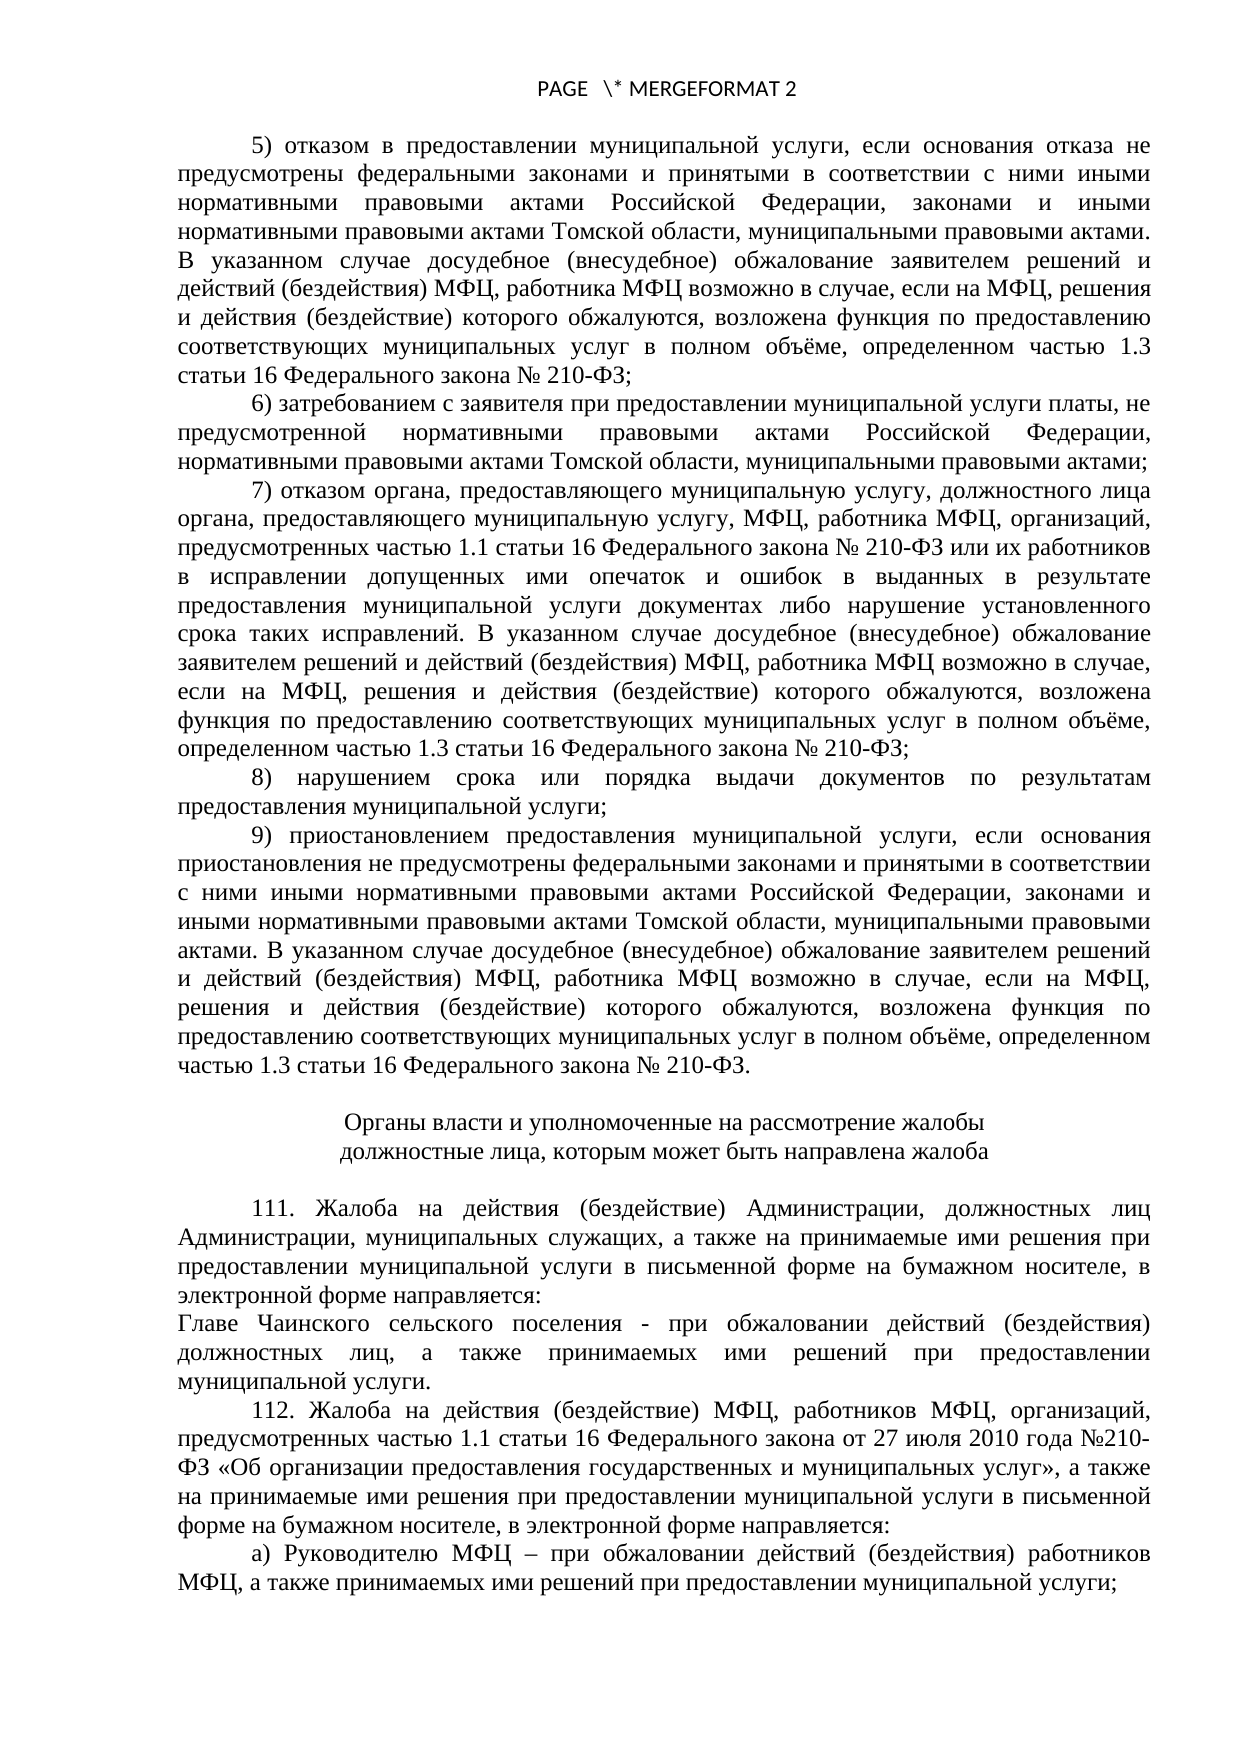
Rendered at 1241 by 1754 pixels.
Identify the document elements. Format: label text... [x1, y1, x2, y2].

text 8) нарушением срока или порядка выдачи документов по результатам предоставления муниципальной услуги; [177, 762, 1152, 820]
text 7) отказом органа, предоставляющего муниципальную услугу, должностного лица органа, предоставляющего муниципальную услугу, МФЦ, работника МФЦ, организаций, предусмотренных частью 1.1 статьи 16 Федерального закона № 210-ФЗ или их работников в исправлении допущенных ими опечаток и ошибок в выданных в результате предоставления муниципальной услуги документах либо нарушение установленного срока таких исправлений. В указанном случае досудебное (внесудебное) обжалование заявителем решений и действий (бездействия) МФЦ, работника МФЦ возможно в случае, если на МФЦ, решения и действия (бездействие) которого обжалуются, возложена функция по предоставлению соответствующих муниципальных услуг в полном объёме, определенном частью 1.3 статьи 16 Федерального закона № 210-ФЗ; [177, 475, 1152, 762]
text 112. Жалоба на действия (бездействие) МФЦ, работников МФЦ, организаций, предусмотренных частью 1.1 статьи 16 Федерального закона от 27 июля 2010 года №210-ФЗ «Об организации предоставления государственных и муниципальных услуг», а также на принимаемые ими решения при предоставлении муниципальной услуги в письменной форме на бумажном носителе, в электронной форме направляется: [177, 1395, 1152, 1538]
text 9) приостановлением предоставления муниципальной услуги, если основания приостановления не предусмотрены федеральными законами и принятыми в соответствии с ними иными нормативными правовыми актами Российской Федерации, законами и иными нормативными правовыми актами Томской области, муниципальными правовыми актами. В указанном случае досудебное (внесудебное) обжалование заявителем решений и действий (бездействия) МФЦ, работника МФЦ возможно в случае, если на МФЦ, решения и действия (бездействие) которого обжалуются, возложена функция по предоставлению соответствующих муниципальных услуг в полном объёме, определенном частью 1.3 статьи 16 Федерального закона № 210-ФЗ. [177, 820, 1152, 1078]
text а) Руководителю МФЦ – при обжаловании действий (бездействия) работников МФЦ, а также принимаемых ими решений при предоставлении муниципальной услуги; [177, 1538, 1152, 1596]
text 6) затребованием с заявителя при предоставлении муниципальной услуги платы, не предусмотренной нормативными правовыми актами Российской Федерации, нормативными правовыми актами Томской области, муниципальными правовыми актами; [177, 388, 1152, 475]
text должностные лица, которым может быть направлена жалоба [177, 1136, 1152, 1165]
text Главе Чаинского сельского поселения - при обжаловании действий (бездействия) должностных лиц, а также принимаемых ими решений при предоставлении муниципальной услуги. [177, 1308, 1152, 1395]
text 5) отказом в предоставлении муниципальной услуги, если основания отказа не предусмотрены федеральными законами и принятыми в соответствии с ними иными нормативными правовыми актами Российской Федерации, законами и иными нормативными правовыми актами Томской области, муниципальными правовыми актами. В указанном случае досудебное (внесудебное) обжалование заявителем решений и действий (бездействия) МФЦ, работника МФЦ возможно в случае, если на МФЦ, решения и действия (бездействие) которого обжалуются, возложена функция по предоставлению соответствующих муниципальных услуг в полном объёме, определенном частью 1.3 статьи 16 Федерального закона № 210-ФЗ; [177, 130, 1152, 388]
text 111. Жалоба на действия (бездействие) Администрации, должностных лиц Администрации, муниципальных служащих, а также на принимаемые ими решения при предоставлении муниципальной услуги в письменной форме на бумажном носителе, в электронной форме направляется: [177, 1193, 1152, 1308]
text Органы власти и уполномоченные на рассмотрение жалобы [177, 1107, 1152, 1136]
